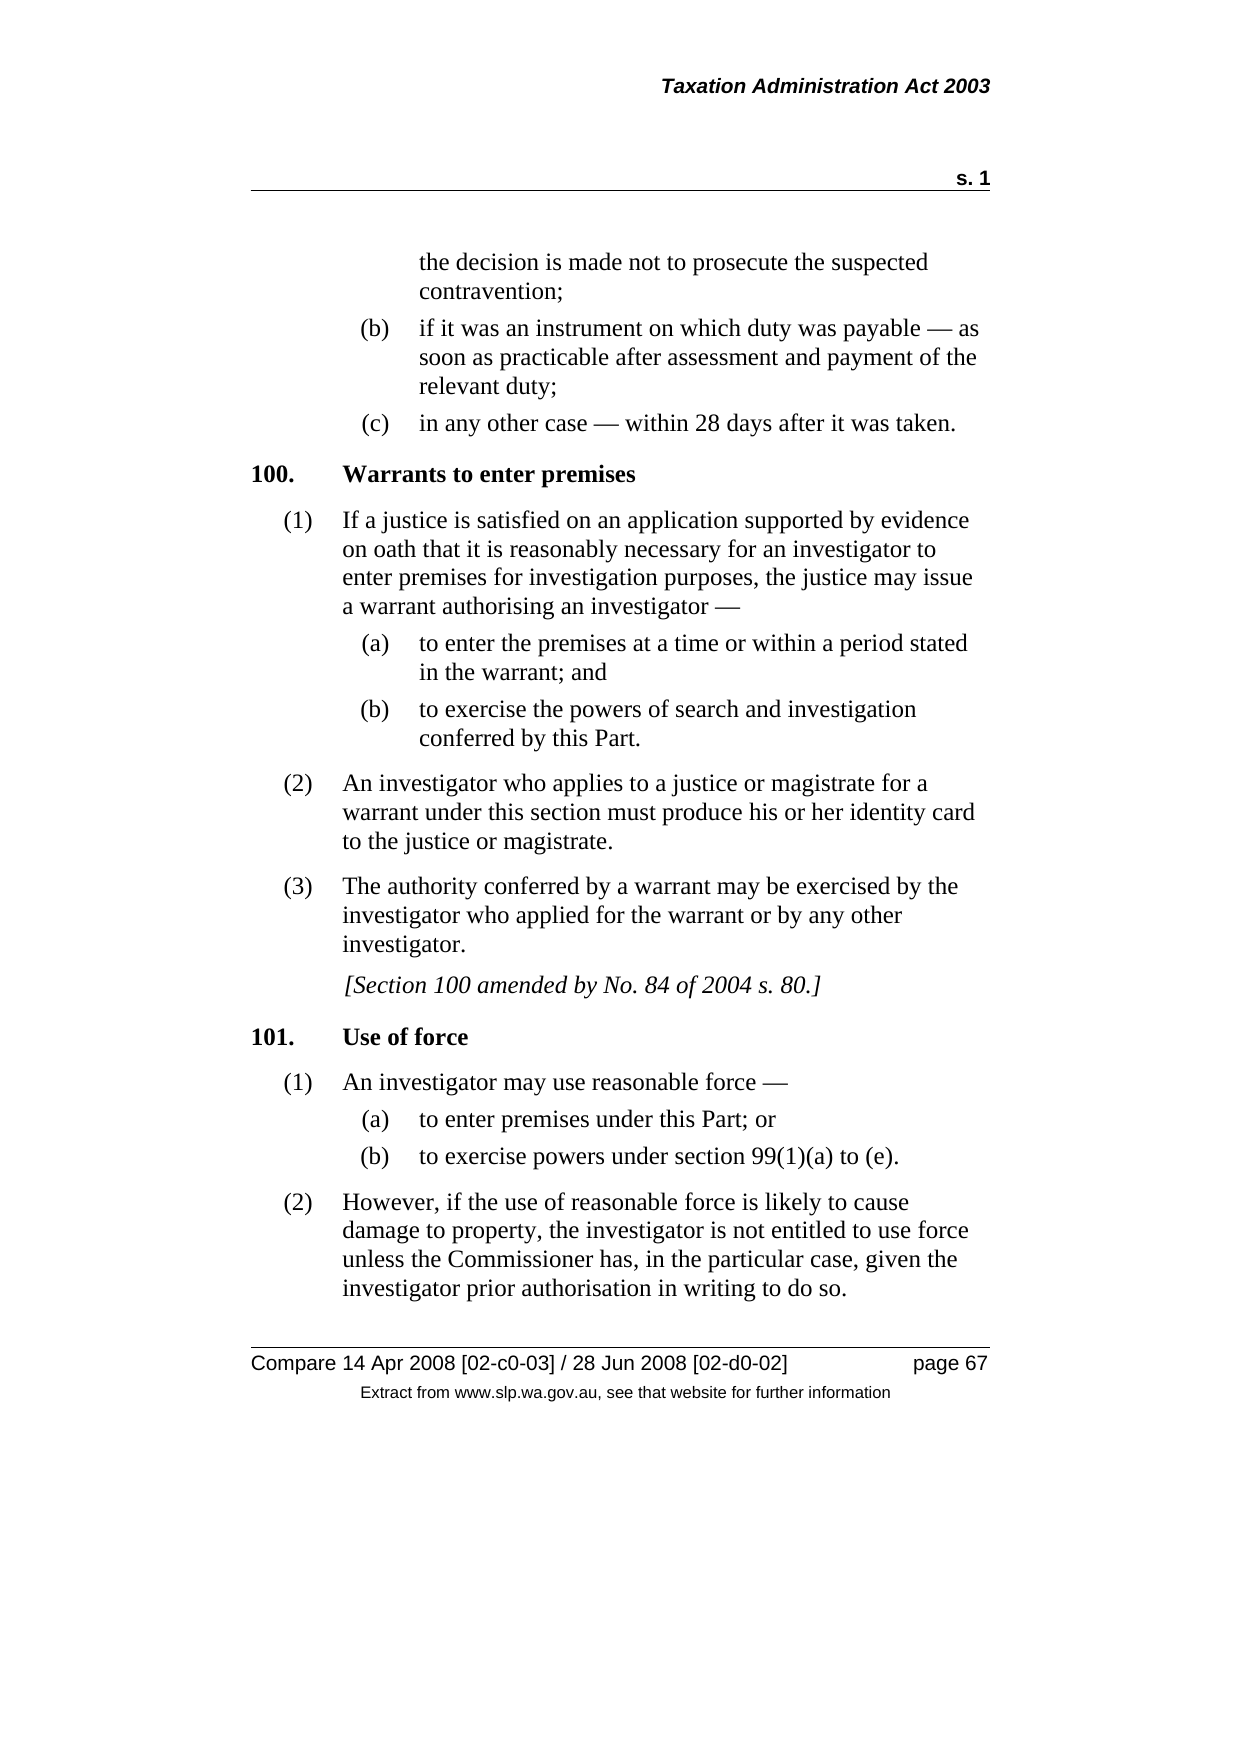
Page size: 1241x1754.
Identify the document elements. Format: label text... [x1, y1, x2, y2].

text (b) to exercise powers under section 99(1)(a) to (e). [251, 1141, 990, 1170]
text (2) An investigator who applies to a justice or magistrate for a warrant under this section must produce his or her identity card to the justice or magistrate. [251, 768, 990, 854]
text (1) If a justice is satisfied on an application supported by evidence on oath that it is reasonably necessary for an investigator to enter premises for investigation purposes, the justice may issue a warrant authorising an investigator — [251, 505, 990, 620]
subtitle 100. Warrants to enter premises [251, 459, 990, 488]
subtitle 101. Use of force [251, 1022, 990, 1050]
text (b) to exercise the powers of search and investigation conferred by this Part. [251, 694, 990, 752]
text (a) to enter premises under this Part; or [251, 1104, 990, 1133]
text (3) The authority conferred by a warrant may be exercised by the investigator who applied for the warrant or by any other investigator. [251, 871, 990, 957]
text (c) in any other case — within 28 days after it was taken. [251, 408, 990, 437]
text (b) if it was an instrument on which duty was payable — as soon as practicable after assessment and payment of the relevant duty; [251, 313, 990, 399]
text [251, 247, 990, 305]
text (a) to enter the premises at a time or within a period stated in the warrant; and [251, 628, 990, 686]
text [Section 100 amended by No. 84 of 2004 s. 80.] [251, 970, 990, 999]
text (2) However, if the use of reasonable force is likely to cause damage to property, the investigator is not entitled to use force unless the Commissioner has, in the particular case, given the investigator prior authorisation in writing to do so. [251, 1187, 990, 1302]
text (1) An investigator may use reasonable force — [251, 1067, 990, 1096]
